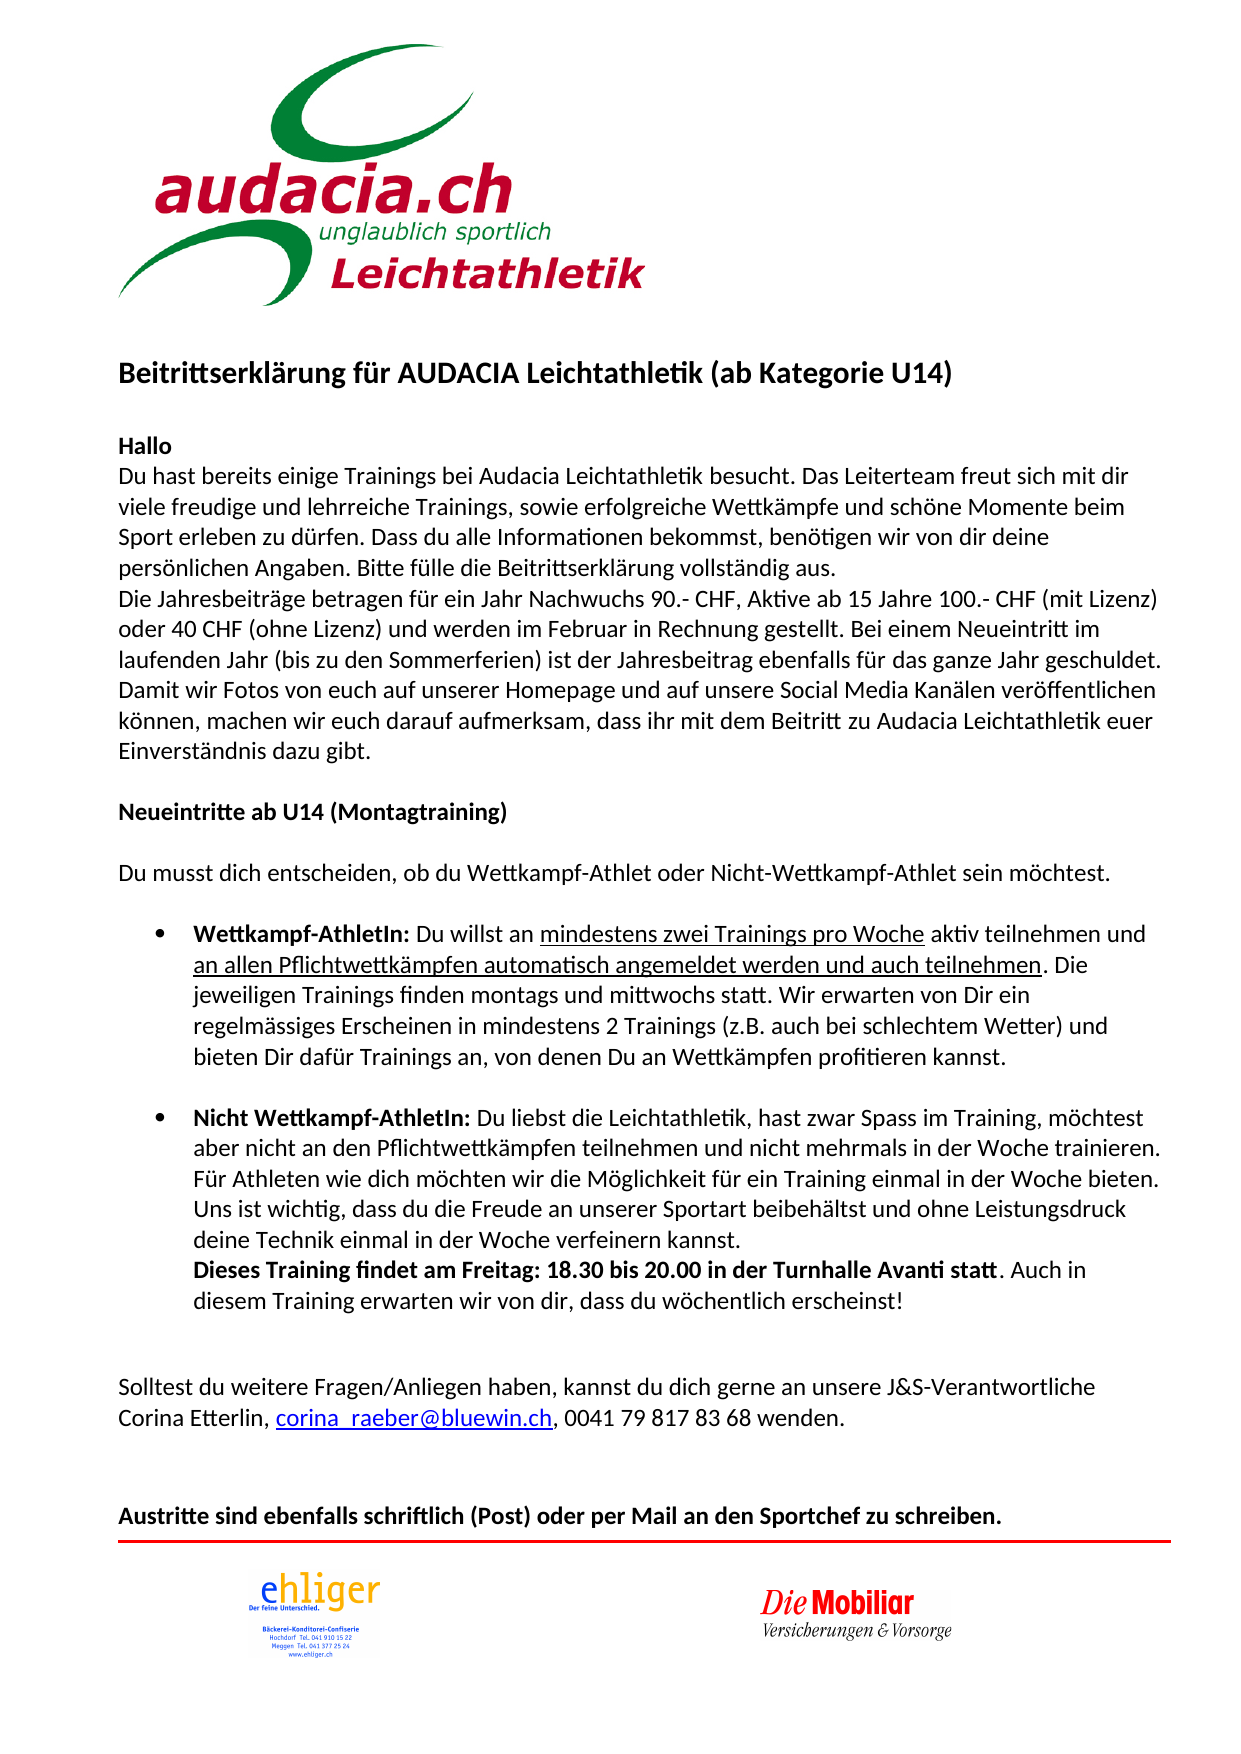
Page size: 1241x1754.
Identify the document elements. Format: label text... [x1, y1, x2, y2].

list Nicht Wettkampf-AthletIn: Du liebst die Leichtathletik, hast zwar Spass im Training, möchtest aber nicht an den Pflichtwettkämpfen teilnehmen und nicht mehrmals in der Woche trainieren. [156, 1102, 1165, 1163]
picture [760, 1590, 952, 1641]
text Dieses Training findet am Freitag: 18.30 bis 20.00 in der Turnhalle Avanti statt. Auch in diesem Training erwarten wir von dir, dass du wöchentlich erscheinst! [193, 1254, 1165, 1315]
picture [118, 44, 646, 306]
list Wettkampf-AthletIn: Du willst an mindestens zwei Trainings pro Woche aktiv teilnehmen und an allen Pflichtwettkämpfen automatisch angemeldet werden und auch teilnehmen. Die jeweiligen Trainings finden montags und mittwochs statt. Wir erwarten von Dir ein regelmässiges Erscheinen in mindestens 2 Trainings (z.B. auch bei schlechtem Wetter) und bieten Dir dafür Trainings an, von denen Du an Wettkämpfen profitieren kannst. [156, 918, 1165, 1071]
text Du hast bereits einige Trainings bei Audacia Leichtathletik besucht. Das Leiterteam freut sich mit dir viele freudige und lehrreiche Trainings, sowie erfolgreiche Wettkämpfe und schöne Momente beim Sport erleben zu dürfen. Dass du alle Informationen bekommst, benötigen wir von dir deine persönlichen Angaben. Bitte fülle die Beitrittserklärung vollständig aus. [118, 461, 1165, 583]
text Die Jahresbeiträge betragen für ein Jahr Nachwuchs 90.- CHF, Aktive ab 15 Jahre 100.- CHF (mit Lizenz) oder 40 CHF (ohne Lizenz) und werden im Februar in Rechnung gestellt. Bei einem Neueintritt im laufenden Jahr (bis zu den Sommerferien) ist der Jahresbeitrag ebenfalls für das ganze Jahr geschuldet. Damit wir Fotos von euch auf unserer Homepage und auf unsere Social Media Kanälen veröffentlichen können, machen wir euch darauf aufmerksam, dass ihr mit dem Beitritt zu Audacia Leichtathletik euer Einverständnis dazu gibt. [118, 583, 1165, 766]
picture [247, 1569, 380, 1658]
text Beitrittserklärung für AUDACIA Leichtathletik (ab Kategorie U14) [118, 353, 1165, 391]
text Solltest du weitere Fragen/Anliegen haben, kannst du dich gerne an unsere J&S-Verantwortliche Corina Etterlin, corina_raeber@bluewin.ch, 0041 79 817 83 68 wenden. [118, 1371, 1165, 1432]
text Neueintritte ab U14 (Montagtraining) [118, 796, 1165, 827]
text Hallo [118, 430, 1165, 460]
text Für Athleten wie dich möchten wir die Möglichkeit für ein Training einmal in der Woche bieten. Uns ist wichtig, dass du die Freude an unserer Sportart beibehältst und ohne Leistungsdruck deine Technik einmal in der Woche verfeinern kannst. [193, 1163, 1165, 1254]
text Du musst dich entscheiden, ob du Wettkampf-Athlet oder Nicht-Wettkampf-Athlet sein möchtest. [118, 857, 1165, 888]
text Austritte sind ebenfalls schriftlich (Post) oder per Mail an den Sportchef zu schreiben. [118, 1501, 1165, 1531]
